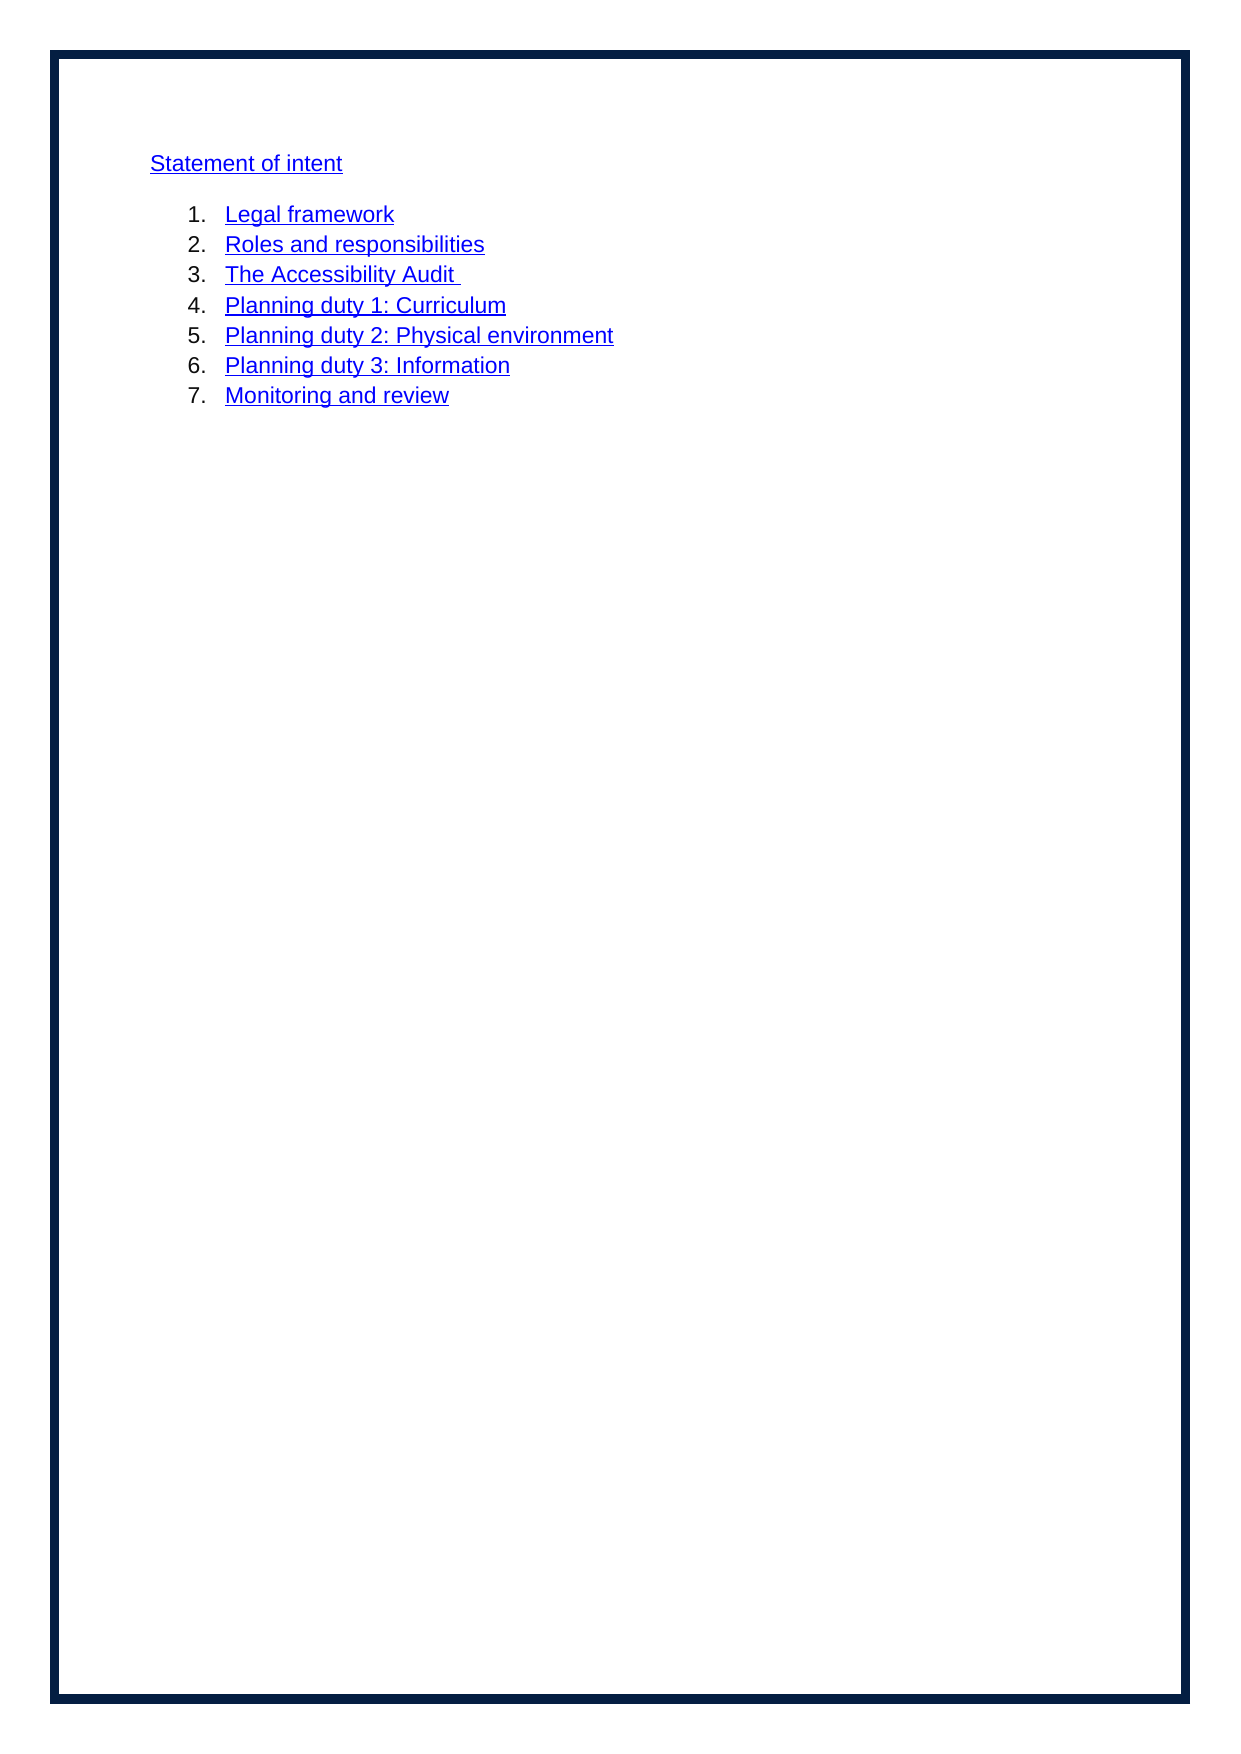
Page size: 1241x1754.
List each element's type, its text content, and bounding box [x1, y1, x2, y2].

list The Accessibility Audit [187, 261, 1090, 288]
list Planning duty 1: Curriculum [187, 292, 1090, 318]
list Planning duty 3: Information [187, 352, 1090, 378]
list Legal framework [187, 201, 1090, 227]
list Monitoring and review [187, 382, 1090, 409]
text Statement of intent [150, 150, 1090, 176]
list Roles and responsibilities [187, 231, 1090, 258]
list Planning duty 2: Physical environment [187, 322, 1090, 348]
